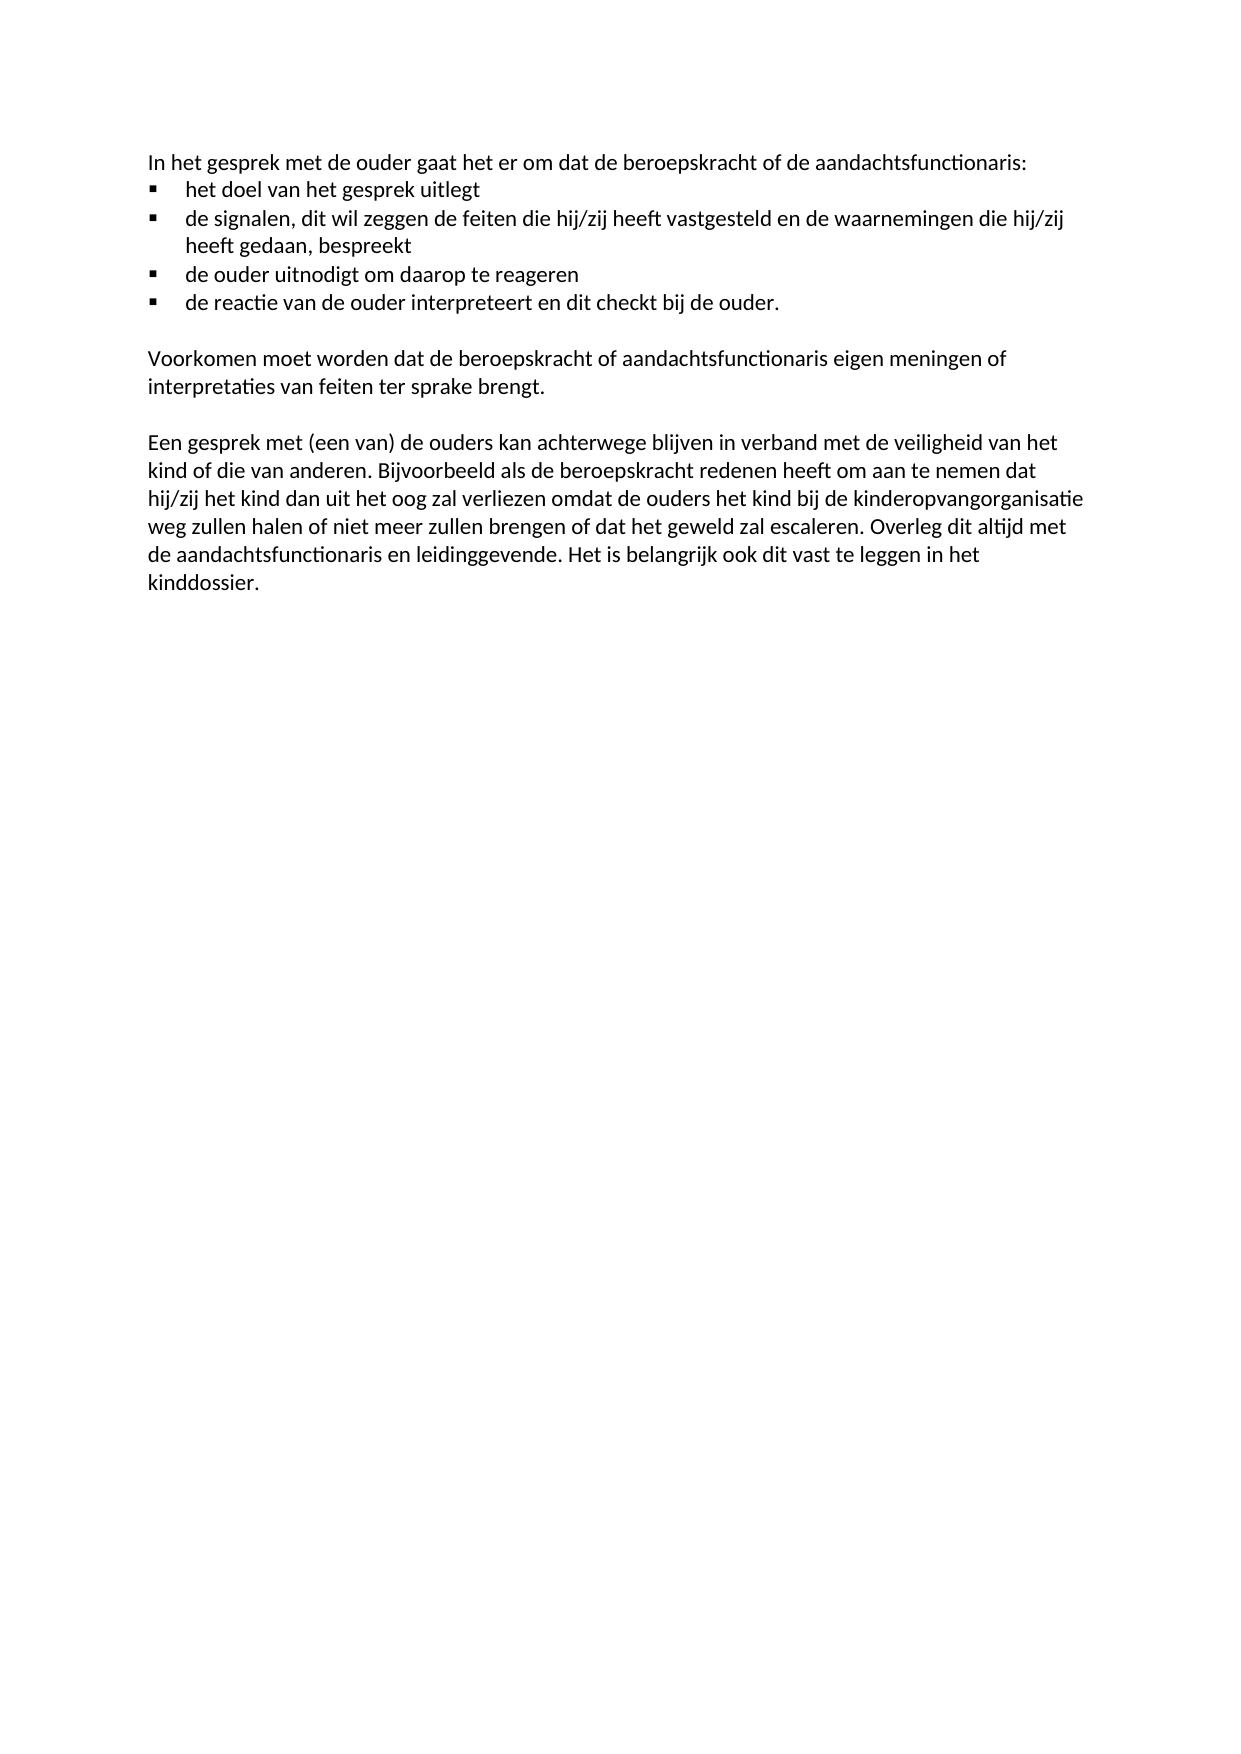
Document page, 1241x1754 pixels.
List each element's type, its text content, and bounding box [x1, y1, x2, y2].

list de ouder uitnodigt om daarop te reageren [148, 260, 1093, 288]
list de signalen, dit wil zeggen de feiten die hij/zij heeft vastgesteld en de waarnemingen die hij/zij heeft gedaan, bespreekt [148, 204, 1093, 260]
text Voorkomen moet worden dat de beroepskracht of aandachtsfunctionaris eigen meningen of interpretaties van feiten ter sprake brengt. Een gesprek met (een van) de ouders kan achterwege blijven in verband met de veiligheid van het kind of die van anderen. Bijvoorbeeld als de beroepskracht redenen heeft om aan te nemen dat hij/zij het kind dan uit het oog zal verliezen omdat de ouders het kind bij de kinderopvangorganisatie weg zullen halen of niet meer zullen brengen of dat het geweld zal escaleren. Overleg dit altijd met de aandachtsfunctionaris en leidinggevende. Het is belangrijk ook dit vast te leggen in het kinddossier. [148, 344, 1093, 596]
list de reactie van de ouder interpreteert en dit checkt bij de ouder. [148, 288, 1093, 316]
text In het gesprek met de ouder gaat het er om dat de beroepskracht of de aandachtsfunctionaris: [148, 148, 1093, 176]
list het doel van het gesprek uitlegt [148, 176, 1093, 204]
